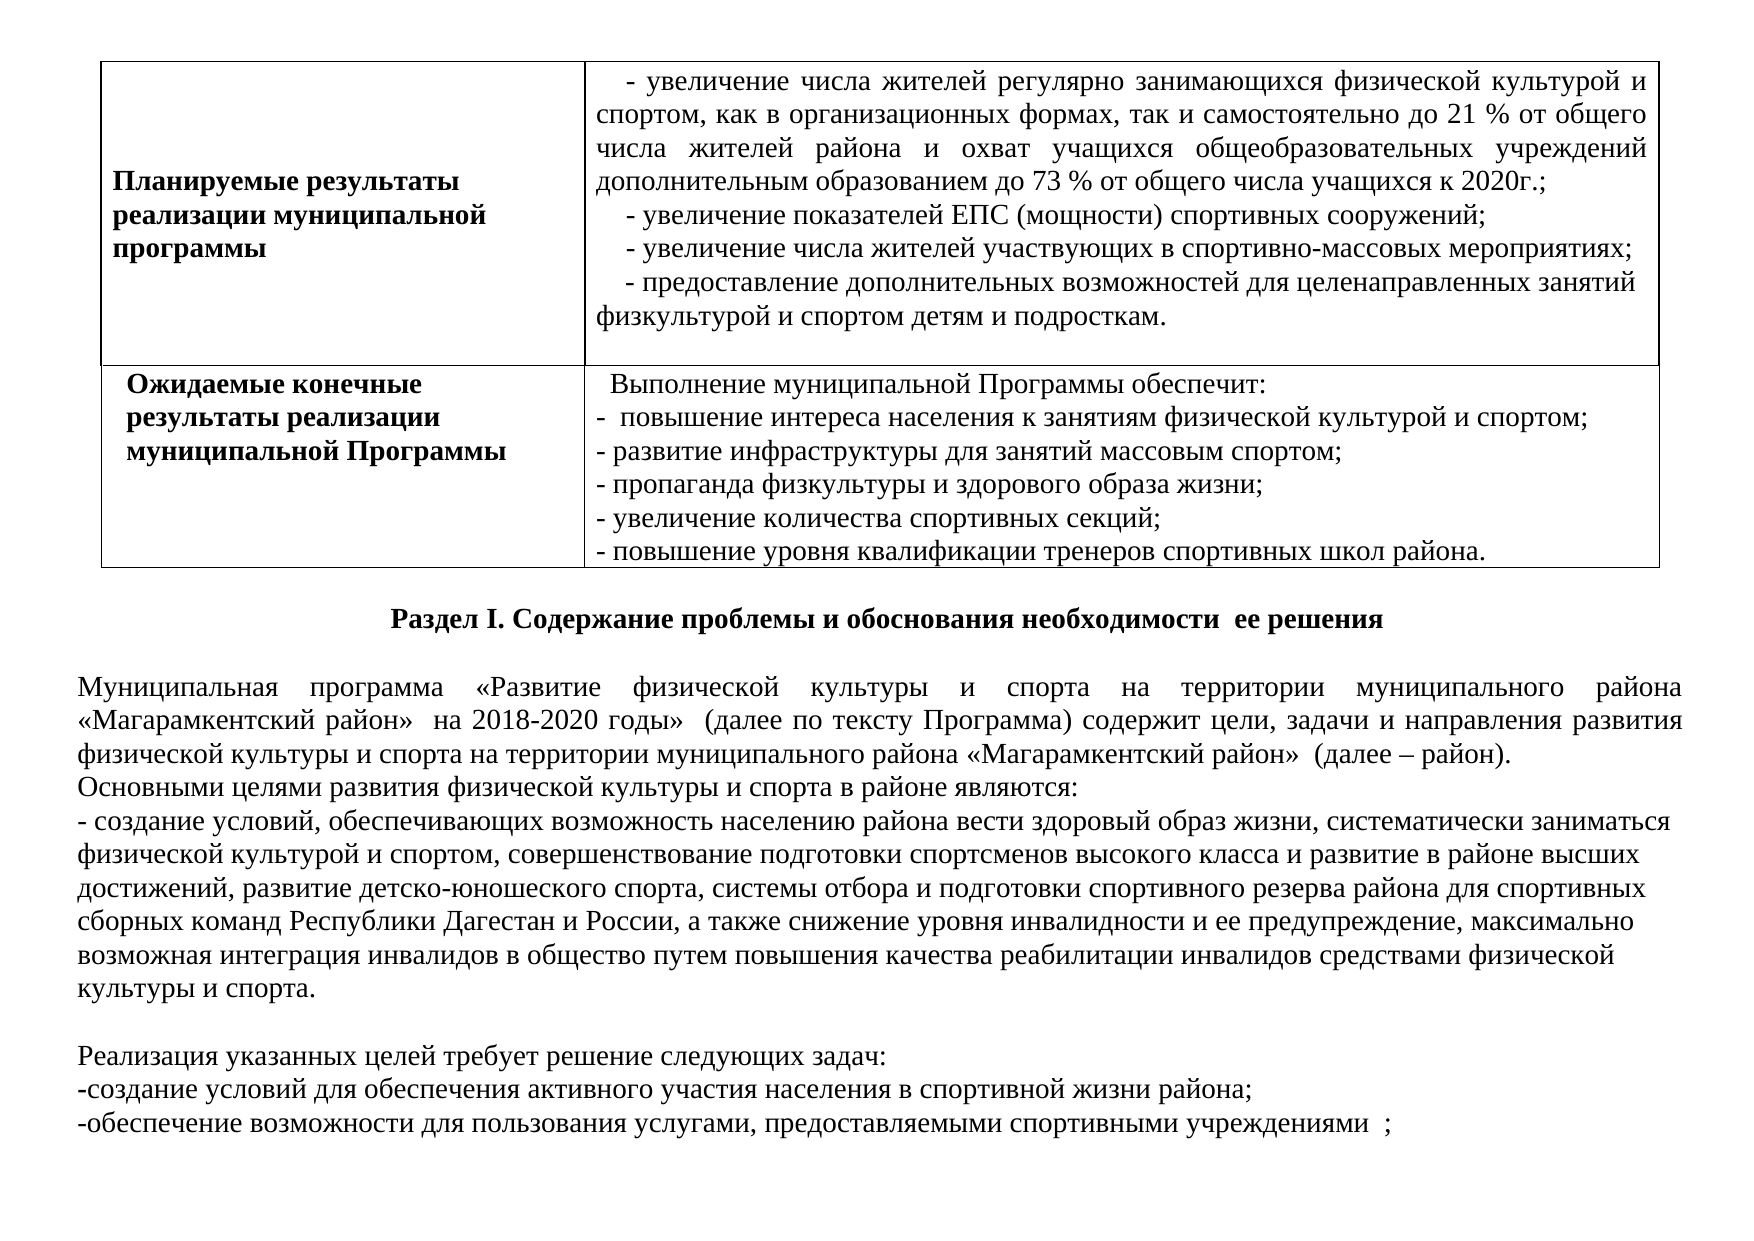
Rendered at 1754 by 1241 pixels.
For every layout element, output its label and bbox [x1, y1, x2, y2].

table_header [76, 59, 1685, 1140]
